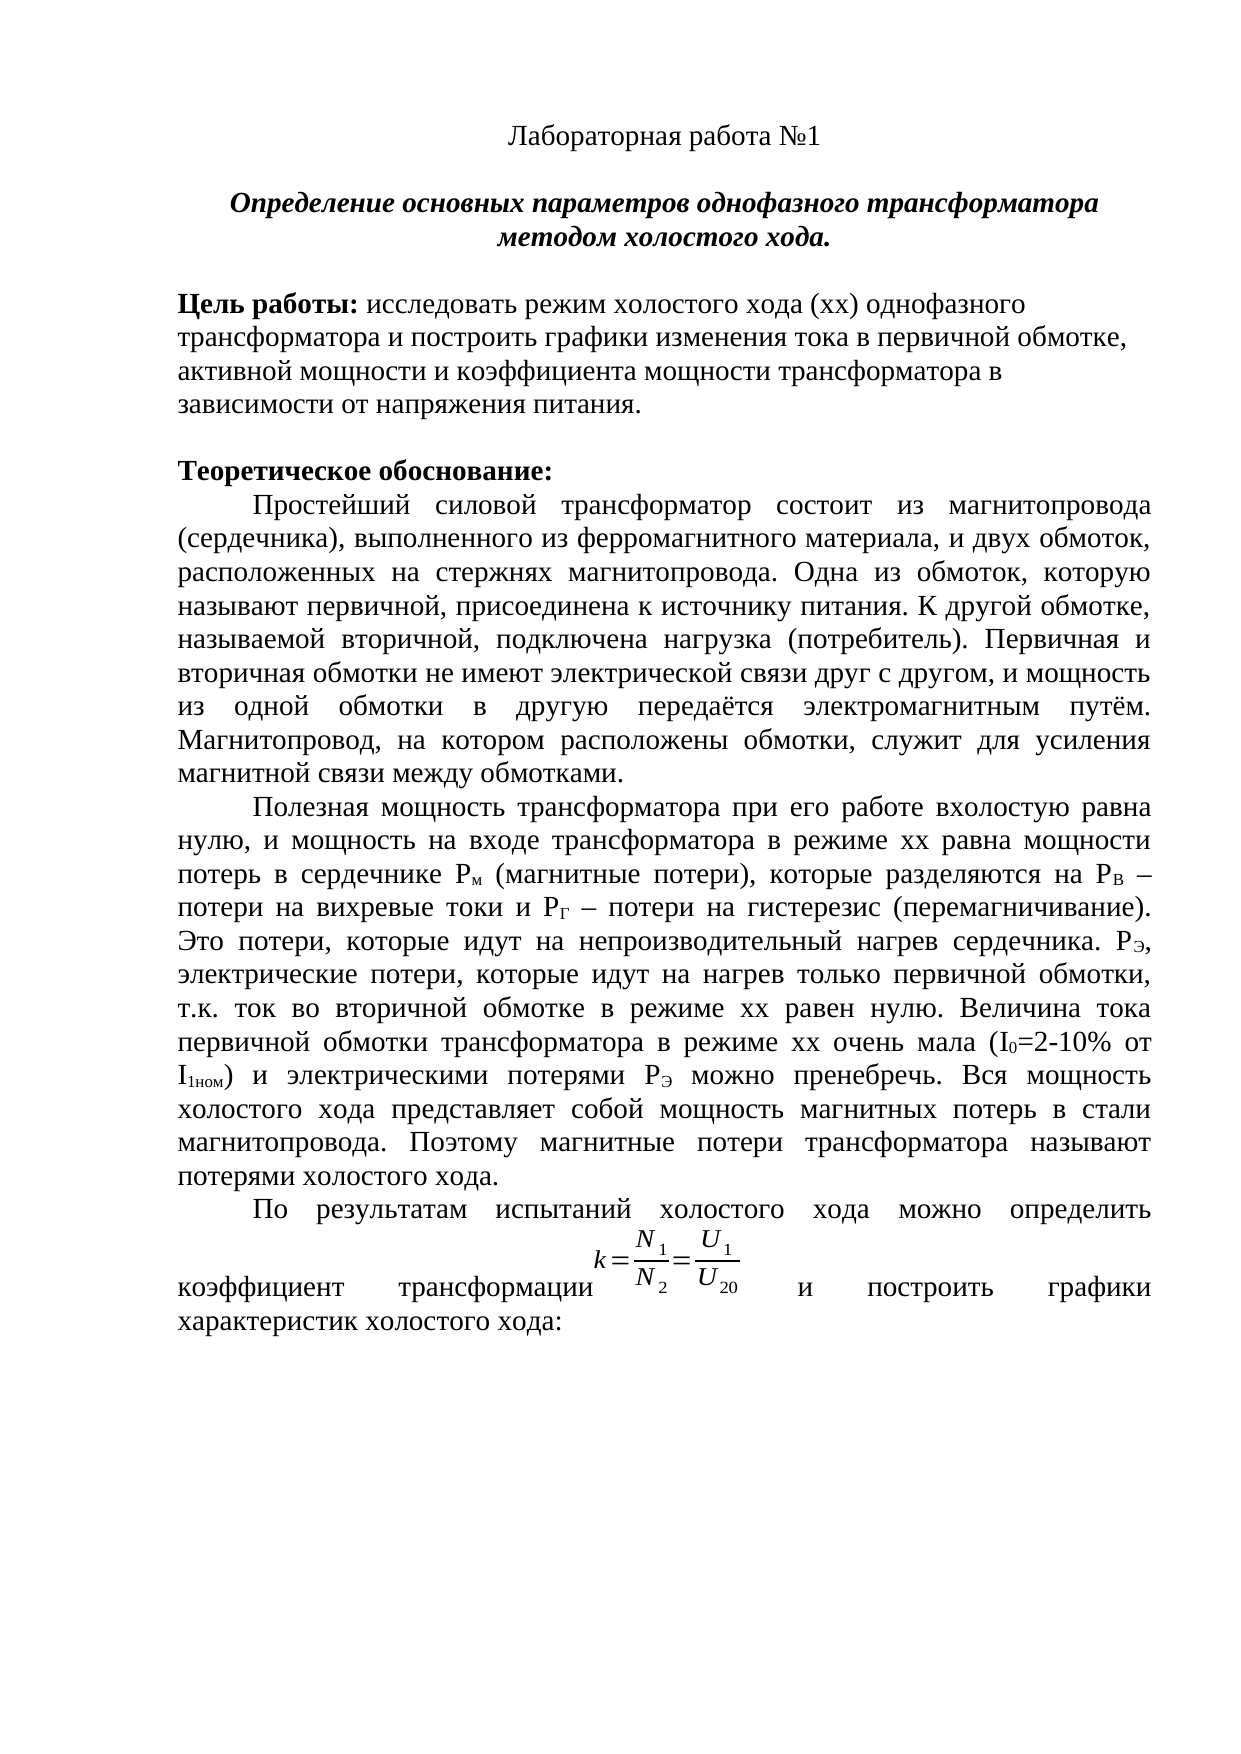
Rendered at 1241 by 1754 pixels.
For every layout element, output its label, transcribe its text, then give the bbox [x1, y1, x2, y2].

text Цель работы: исследовать режим холостого хода (хх) однофазного трансформатора и построить графики изменения тока в первичной обмотке, активной мощности и коэффициента мощности трансформатора в зависимости от напряжения питания. [177, 286, 1152, 420]
text По результатам испытаний холостого хода можно определить коэффициент трансформации и построить графики характеристик холостого хода: [177, 1191, 1152, 1337]
title Лабораторная работа №1 [177, 118, 1152, 152]
text Теоретическое обоснование: [177, 453, 1152, 487]
text Простейший силовой трансформатор состоит из магнитопровода (сердечника), выполненного из ферромагнитного материала, и двух обмоток, расположенных на стержнях магнитопровода. Одна из обмоток, которую называют первичной, присоединена к источнику питания. К другой обмотке, называемой вторичной, подключена нагрузка (потребитель). Первичная и вторичная обмотки не имеют электрической связи друг с другом, и мощность из одной обмотки в другую передаётся электромагнитным путём. Магнитопровод, на котором расположены обмотки, служит для усиления магнитной связи между обмотками. [177, 487, 1152, 789]
subtitle Определение основных параметров однофазного трансформатора методом холостого хода. [177, 185, 1152, 252]
text Полезная мощность трансформатора при его работе вхолостую равна нулю, и мощность на входе трансформатора в режиме хх равна мощности потерь в сердечнике Рм (магнитные потери), которые разделяются на РВ – потери на вихревые токи и РГ – потери на гистерезис (перемагничивание). Это потери, которые идут на непроизводительный нагрев сердечника. РЭ, электрические потери, которые идут на нагрев только первичной обмотки, т.к. ток во вторичной обмотке в режиме хх равен нулю. Величина тока первичной обмотки трансформатора в режиме хх очень мала (I0=2-10% от I1ном) и электрическими потерями РЭ можно пренебречь. Вся мощность холостого хода представляет собой мощность магнитных потерь в стали магнитопровода. Поэтому магнитные потери трансформатора называют потерями холостого хода. [177, 789, 1152, 1191]
